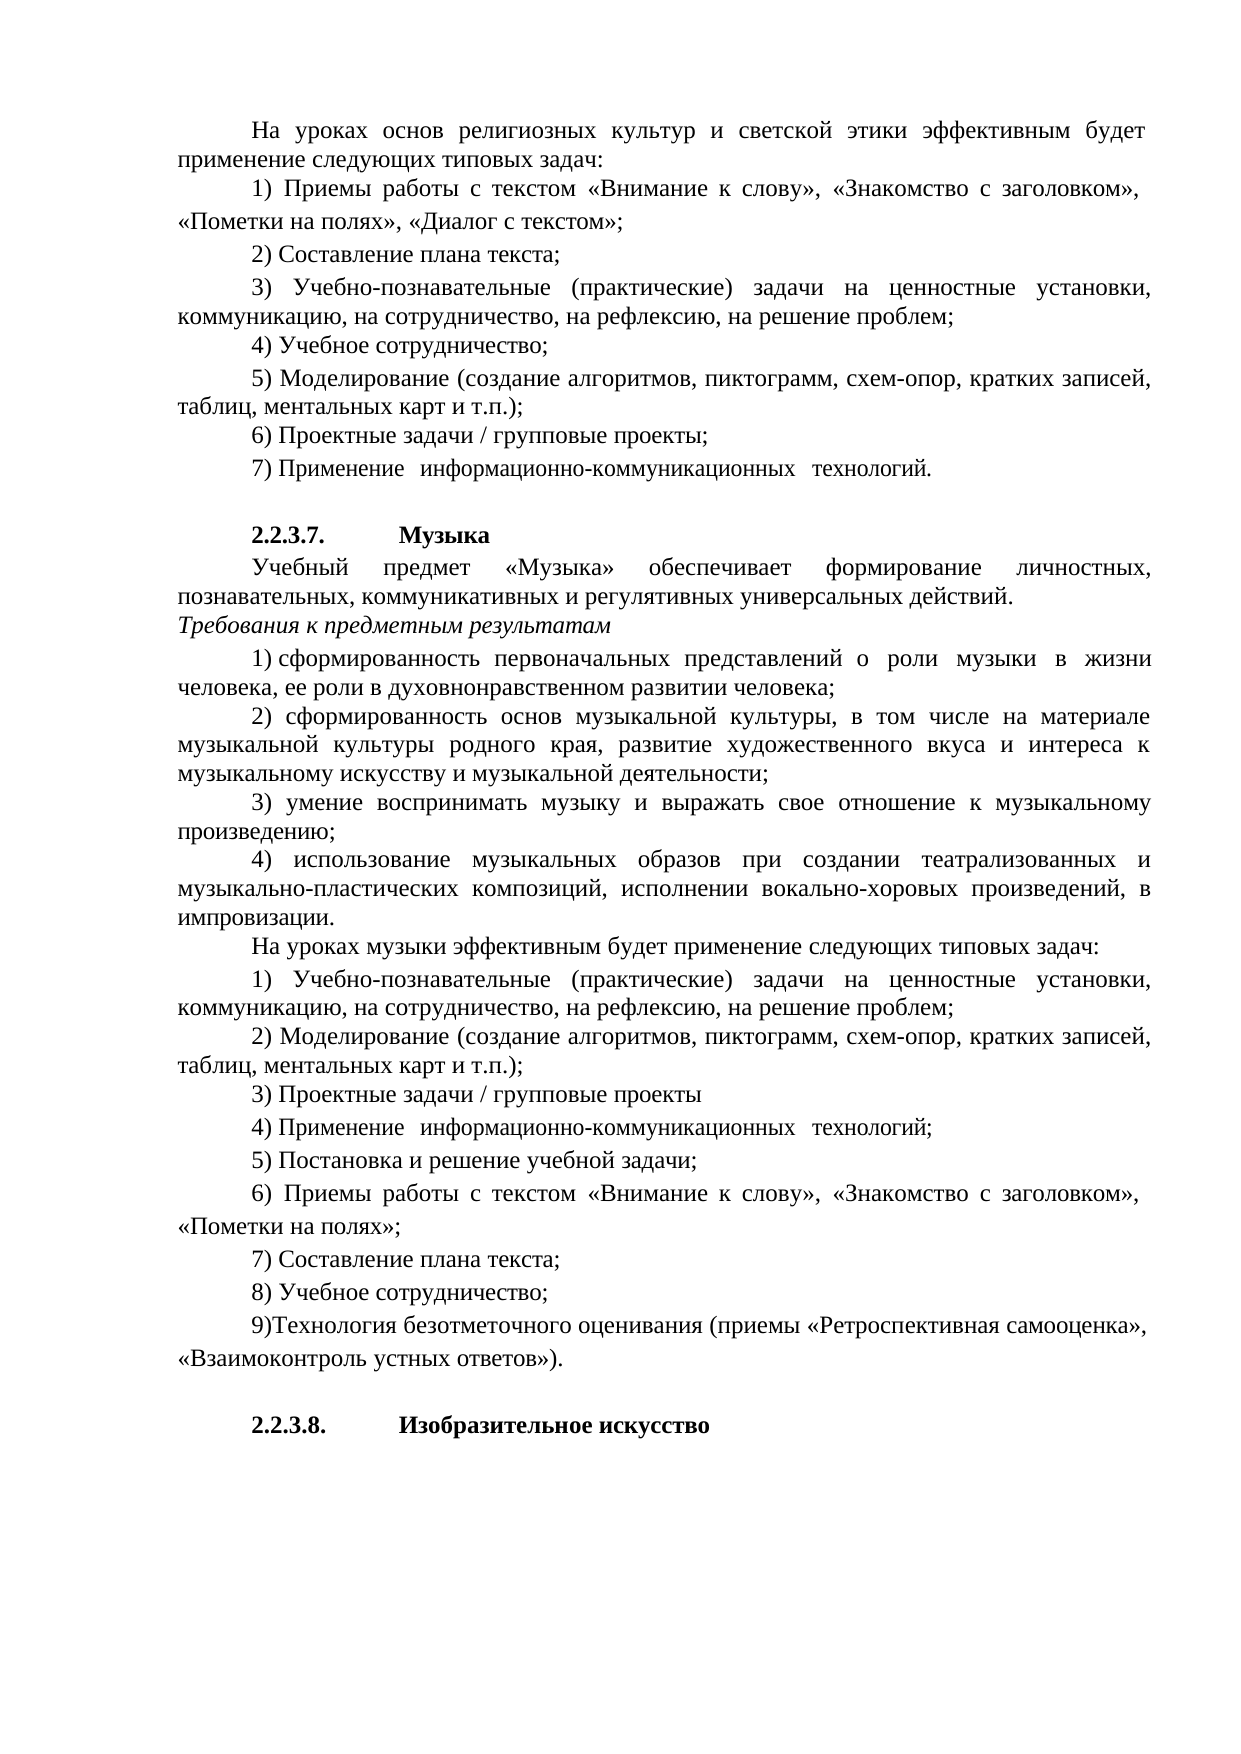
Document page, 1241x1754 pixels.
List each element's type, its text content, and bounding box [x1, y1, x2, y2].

list Моделирование (создание алгоритмов, пиктограмм, схем-опор, кратких записей, таблиц, ментальных карт и т.п.); [177, 363, 1152, 420]
subtitle Изобразительное искусство [251, 1410, 1238, 1439]
text Учебный предмет «Музыка» обеспечивает формирование личностных, познавательных, коммуникативных и регулятивных универсальных действий. [177, 552, 1152, 610]
list Приемы работы с текстом «Внимание к слову», «Знакомство с заголовком», [251, 173, 1238, 202]
text На уроках музыки эффективным будет применение следующих типовых задач: [251, 931, 1238, 959]
text Требования к предметным результатам [177, 610, 1238, 639]
list Составление плана текста; [251, 1244, 1238, 1273]
list Проектные задачи / групповые проекты; [251, 420, 1238, 449]
subtitle Музыка [251, 520, 1238, 549]
list Учебное сотрудничество; [251, 330, 1238, 358]
list Технология безотметочного оценивания (приемы «Ретроспективная самооценка», [251, 1310, 1238, 1339]
list Моделирование (создание алгоритмов, пиктограмм, схем-опор, кратких записей, таблиц, ментальных карт и т.п.); [177, 1021, 1152, 1079]
list Составление плана текста; [251, 239, 1238, 268]
text «Взаимоконтроль устных ответов»). [177, 1343, 1238, 1372]
list Постановка и решение учебной задачи; [251, 1145, 1238, 1174]
text «Пометки на полях», «Диалог с текстом»; [177, 206, 1238, 235]
text На уроках основ религиозных культур и светской этики эффективным будет применение следующих типовых задач: [177, 115, 1238, 173]
list Проектные задачи / групповые проекты [251, 1079, 1238, 1108]
list использование музыкальных образов при создании театрализованных и музыкально-пластических композиций, исполнении вокально-хоровых произведений, в импровизации. [177, 844, 1152, 931]
list сформированность первоначальных представлений о роли музыки в жизни человека, ее роли в духовнонравственном развитии человека; [177, 643, 1152, 701]
list Учебное сотрудничество; [251, 1277, 1238, 1306]
list Учебно-познавательные (практические) задачи на ценностные установки, коммуникацию, на сотрудничество, на рефлексию, на решение проблем; [177, 272, 1152, 330]
list сформированность основ музыкальной культуры, в том числе на материале музыкальной культуры родного края, развитие художественного вкуса и интереса к музыкальному искусству и музыкальной деятельности; [177, 701, 1151, 787]
list Приемы работы с текстом «Внимание к слову», «Знакомство с заголовком», [251, 1178, 1238, 1207]
list Применение информационно-коммуникационных технологий. [251, 453, 1238, 482]
list Применение информационно-коммуникационных технологий; [251, 1112, 1238, 1141]
list умение воспринимать музыку и выражать свое отношение к музыкальному произведению; [177, 787, 1152, 844]
text «Пометки на полях»; [177, 1211, 1238, 1240]
list Учебно-познавательные (практические) задачи на ценностные установки, коммуникацию, на сотрудничество, на рефлексию, на решение проблем; [177, 964, 1152, 1021]
